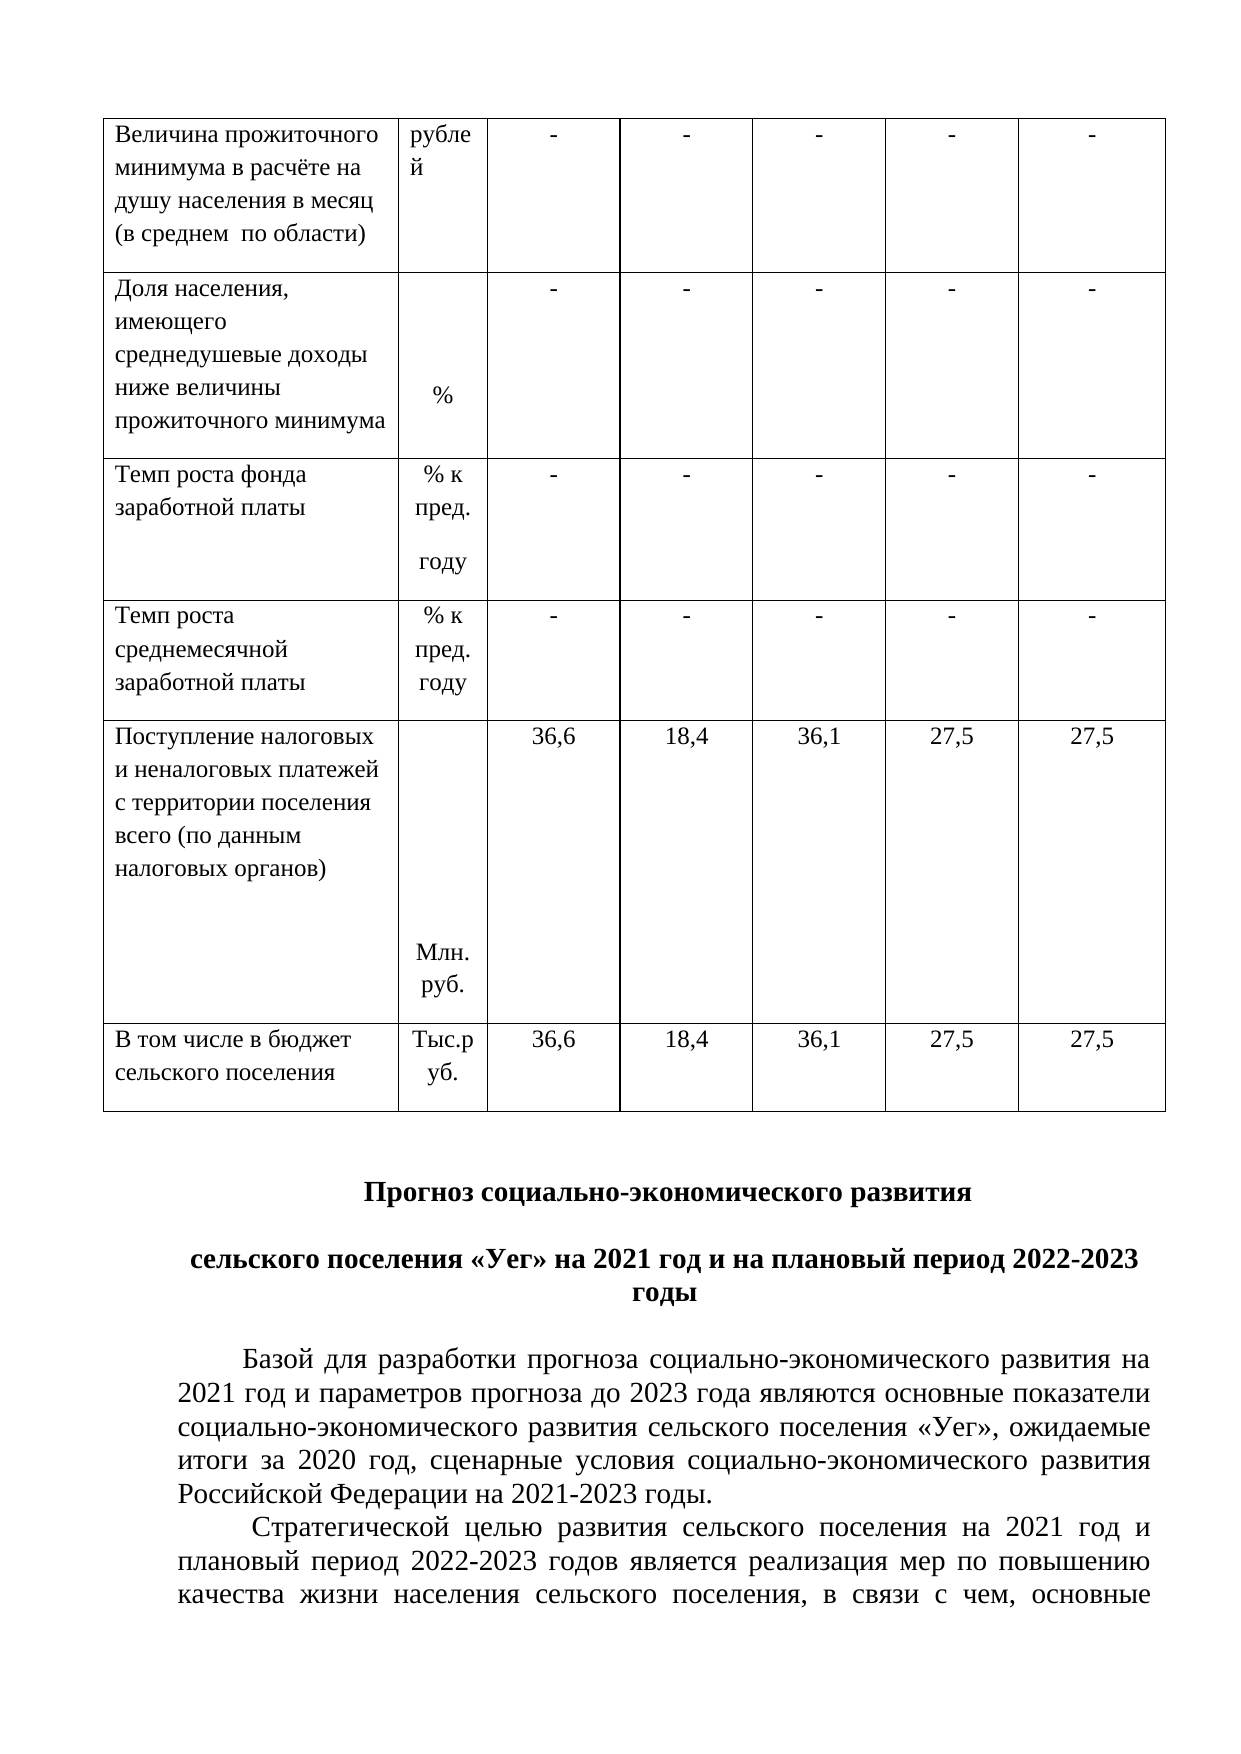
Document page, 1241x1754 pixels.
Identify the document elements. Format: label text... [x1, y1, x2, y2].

text Прогноз социально-экономического развития [177, 1174, 1152, 1207]
table_cell - [621, 119, 752, 272]
table_cell - [886, 601, 1018, 720]
table_cell - [886, 273, 1018, 458]
text сельского поселения «Уег» на 2021 год и на плановый период 2022-2023 годы [177, 1241, 1152, 1308]
table_cell - [1019, 601, 1165, 720]
table_cell 27,5 [886, 721, 1018, 1023]
table_cell В том числе в бюджет сельского поселения [104, 1024, 398, 1111]
table_cell - [1019, 459, 1165, 599]
table_cell - [488, 459, 619, 599]
text Базой для разработки прогноза социально-экономического развития на 2021 год и параметров прогноза до 2023 года являются основные показатели социально-экономического развития сельского поселения «Уег», ожидаемые итоги за 2020 год, сценарные условия социально-экономического развития Российской Федерации на 2021-2023 годы. [177, 1342, 1152, 1509]
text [177, 1509, 1152, 1610]
table_cell 36,1 [753, 1024, 885, 1111]
table_cell - [488, 601, 619, 720]
table_cell - [753, 459, 885, 599]
table_cell % к пред. году [399, 459, 487, 599]
table_cell 27,5 [886, 1024, 1018, 1111]
table_cell - [753, 119, 885, 272]
table_cell - [753, 273, 885, 458]
table_cell - [621, 601, 752, 720]
table_cell Тыс.руб. [399, 1024, 487, 1111]
table_cell 36,6 [488, 721, 619, 1023]
table_cell рублей [399, 119, 487, 272]
table_cell Темп роста фонда заработной платы [104, 459, 398, 599]
table_cell 27,5 [1019, 1024, 1165, 1111]
table_cell - [488, 119, 619, 272]
table_cell 18,4 [621, 721, 752, 1023]
table_cell 36,1 [753, 721, 885, 1023]
table_cell - [753, 601, 885, 720]
table_cell - [621, 459, 752, 599]
table_cell - [488, 273, 619, 458]
table_cell 36,6 [488, 1024, 619, 1111]
table_cell - [1019, 273, 1165, 458]
table_cell Поступление налоговых и неналоговых платежей с территории поселения всего (по данным налоговых органов) [104, 721, 398, 1023]
table_cell - [886, 119, 1018, 272]
table_cell - [1019, 119, 1165, 272]
table_cell % к пред. году [399, 601, 487, 720]
table_cell - [886, 459, 1018, 599]
table_cell - [621, 273, 752, 458]
table_cell Величина прожиточного минимума в расчёте на душу населения в месяц (в среднем по области) [104, 119, 398, 272]
table_cell 18,4 [621, 1024, 752, 1111]
table_cell 27,5 [1019, 721, 1165, 1023]
table_cell Темп роста среднемесячной заработной платы [104, 601, 398, 720]
table_cell Млн. руб. [399, 721, 487, 1023]
table_cell Доля населения, имеющего среднедушевые доходы ниже величины прожиточного минимума [104, 273, 398, 458]
table_cell % [399, 273, 487, 458]
